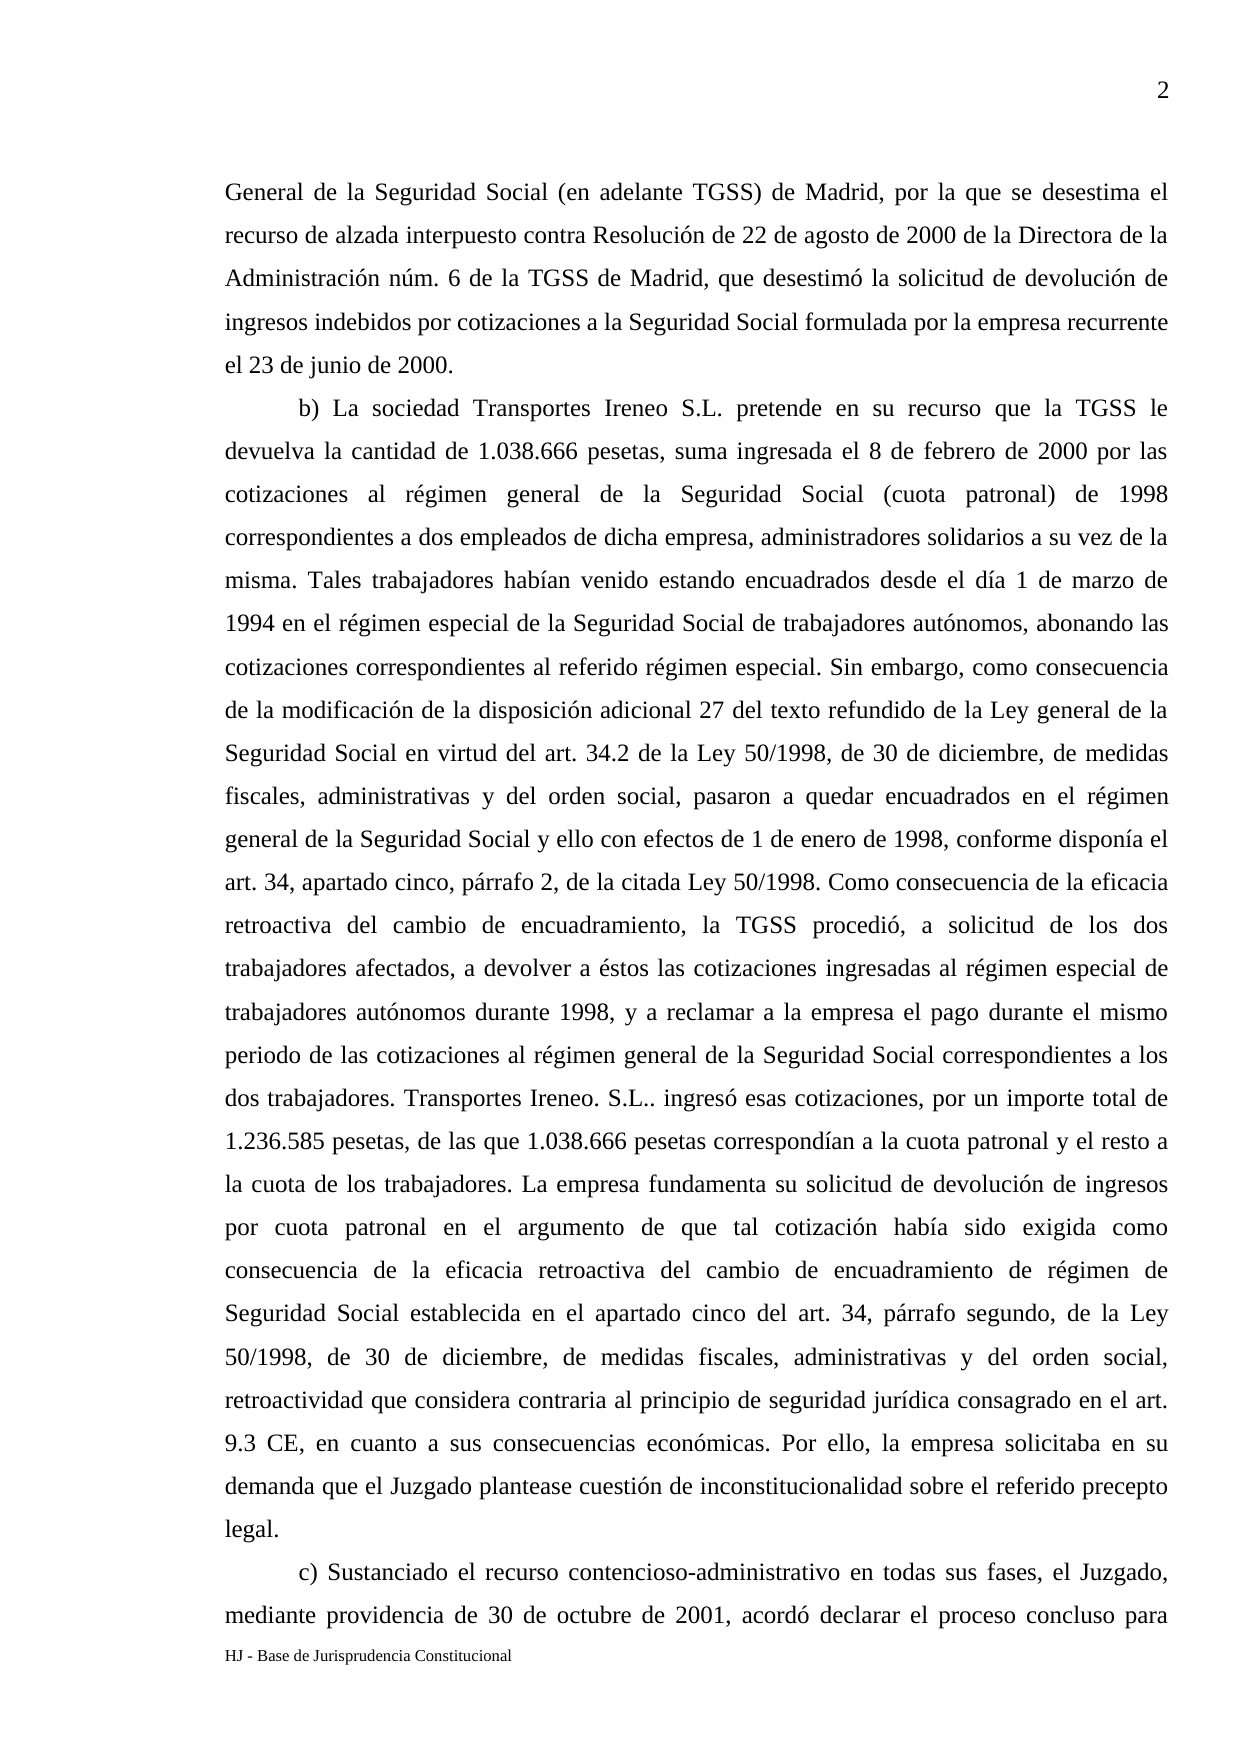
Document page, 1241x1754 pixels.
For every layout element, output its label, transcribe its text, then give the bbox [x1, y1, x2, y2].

text b) La sociedad Transportes Ireneo S.L. pretende en su recurso que la TGSS le devuelva la cantidad de 1.038.666 pesetas, suma ingresada el 8 de febrero de 2000 por las cotizaciones al régimen general de la Seguridad Social (cuota patronal) de 1998 correspondientes a dos empleados de dicha empresa, administradores solidarios a su vez de la misma. Tales trabajadores habían venido estando encuadrados desde el día 1 de marzo de 1994 en el régimen especial de la Seguridad Social de trabajadores autónomos, abonando las cotizaciones correspondientes al referido régimen especial. Sin embargo, como consecuencia de la modificación de la disposición adicional 27 del texto refundido de la Ley general de la Seguridad Social en virtud del art. 34.2 de la Ley 50/1998, de 30 de diciembre, de medidas fiscales, administrativas y del orden social, pasaron a quedar encuadrados en el régimen general de la Seguridad Social y ello con efectos de 1 de enero de 1998, conforme disponía el art. 34, apartado cinco, párrafo 2, de la citada Ley 50/1998. Como consecuencia de la eficacia retroactiva del cambio de encuadramiento, la TGSS procedió, a solicitud de los dos trabajadores afectados, a devolver a éstos las cotizaciones ingresadas al régimen especial de trabajadores autónomos durante 1998, y a reclamar a la empresa el pago durante el mismo periodo de las cotizaciones al régimen general de la Seguridad Social correspondientes a los dos trabajadores. Transportes Ireneo. S.L.. ingresó esas cotizaciones, por un importe total de 1.236.585 pesetas, de las que 1.038.666 pesetas correspondían a la cuota patronal y el resto a la cuota de los trabajadores. La empresa fundamenta su solicitud de devolución de ingresos por cuota patronal en el argumento de que tal cotización había sido exigida como consecuencia de la eficacia retroactiva del cambio de encuadramiento de régimen de Seguridad Social establecida en el apartado cinco del art. 34, párrafo segundo, de la Ley 50/1998, de 30 de diciembre, de medidas fiscales, administrativas y del orden social, retroactividad que considera contraria al principio de seguridad jurídica consagrado en el art. 9.3 CE, en cuanto a sus consecuencias económicas. Por ello, la empresa solicitaba en su demanda que el Juzgado plantease cuestión de inconstitucionalidad sobre el referido precepto legal. [224, 393, 1169, 1543]
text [224, 177, 1169, 378]
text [224, 1557, 1169, 1629]
